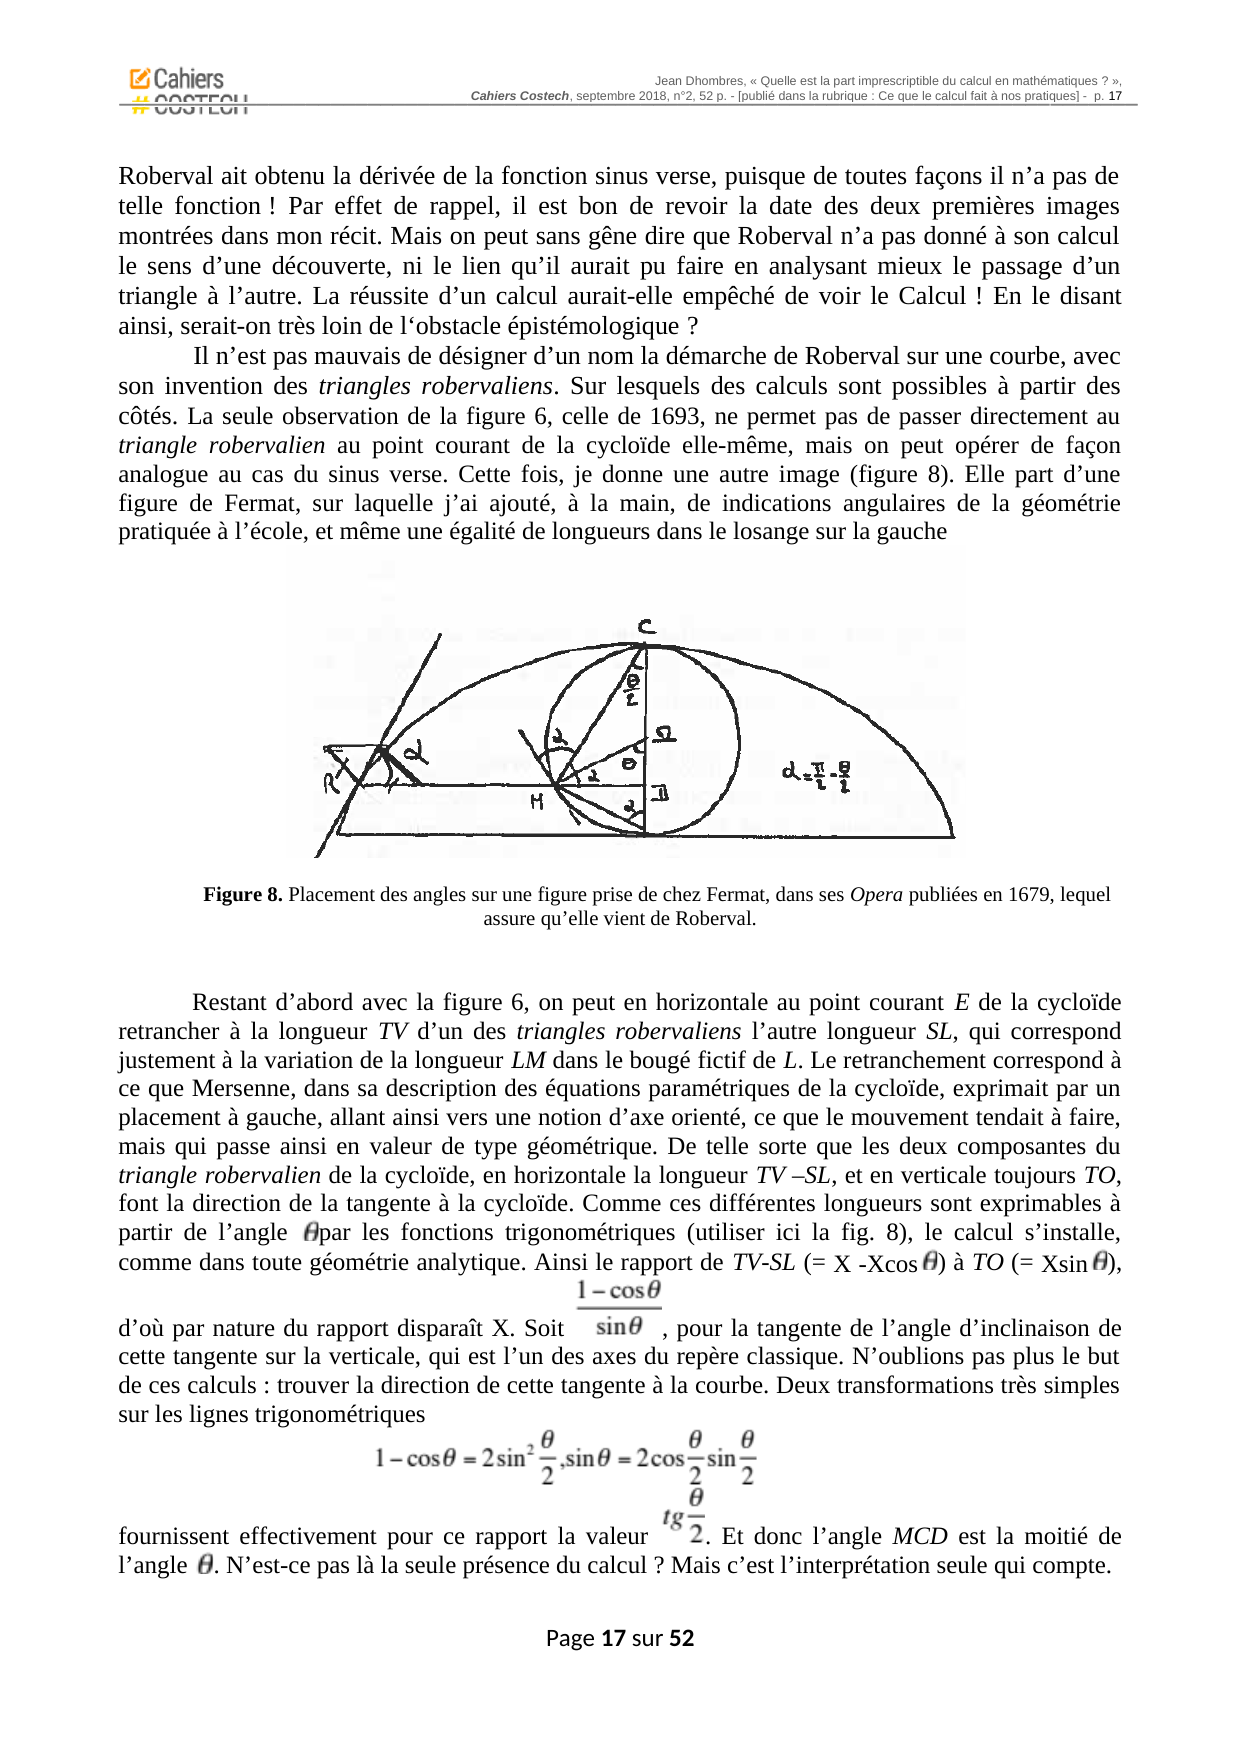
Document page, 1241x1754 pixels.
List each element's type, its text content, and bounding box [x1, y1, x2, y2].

text Il n’est pas mauvais de désigner d’un nom la démarche de Roberval sur une courbe, avec son invention des triangles robervaliens. Sur lesquels des calculs sont possibles à partir des côtés. La seule observation de la figure 6, celle de 1693, ne permet pas de passer directement au triangle robervalien au point courant de la cycloïde elle-même, mais on peut opérer de façon analogue au cas du sinus verse. Cette fois, je donne une autre image (figure 8). Elle part d’une figure de Fermat, sur laquelle j’ai ajouté, à la main, de indications angulaires de la géométrie pratiquée à l’école, et même une égalité de longueurs dans le losange sur la gauche [118, 340, 1122, 545]
text Restant d’abord avec la figure 6, on peut en horizontale au point courant E de la cycloïde retrancher à la longueur TV d’un des triangles robervaliens l’autre longueur SL, qui correspond justement à la variation de la longueur LM dans le bougé fictif de L. Le retranchement correspond à ce que Mersenne, dans sa description des équations paramétriques de la cycloïde, exprimait par un placement à gauche, allant ainsi vers une notion d’axe orienté, ce que le mouvement tendait à faire, mais qui passe ainsi en valeur de type géométrique. De telle sorte que les deux composantes du triangle robervalien de la cycloïde, en horizontale la longueur TV –SL, et en verticale toujours TO, font la direction de la tangente à la cycloïde. Comme ces différentes longueurs sont exprimables à partir de l’angle par les fonctions trigonométriques (utiliser ici la fig. 8), le calcul s’installe, comme dans toute géométrie analytique. Ainsi le rapport de TV-SL (= X -Xcos) à TO (= Xsin), d’où par nature du rapport disparaît X. Soit , pour la tangente de l’angle d’inclinaison de cette tangente sur la verticale, qui est l’un des axes du repère classique. N’oublions pas plus le but de ces calculs : trouver la direction de cette tangente à la courbe. Deux transformations très simples sur les lignes trigonométriques [118, 987, 1122, 1428]
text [118, 160, 1122, 340]
text Figure 8. Placement des angles sur une figure prise de chez Fermat, dans ses Opera publiées en 1679, lequel assure qu’elle vient de Roberval. [118, 882, 1122, 930]
text fournissent effectivement pour ce rapport la valeur . Et donc l’angle MCD est la moitié de l’angle . N’est-ce pas là la seule présence du calcul ? Mais c’est l’interprétation seule qui compte. [118, 1486, 1122, 1579]
picture [285, 545, 967, 858]
picture [118, 61, 1140, 122]
